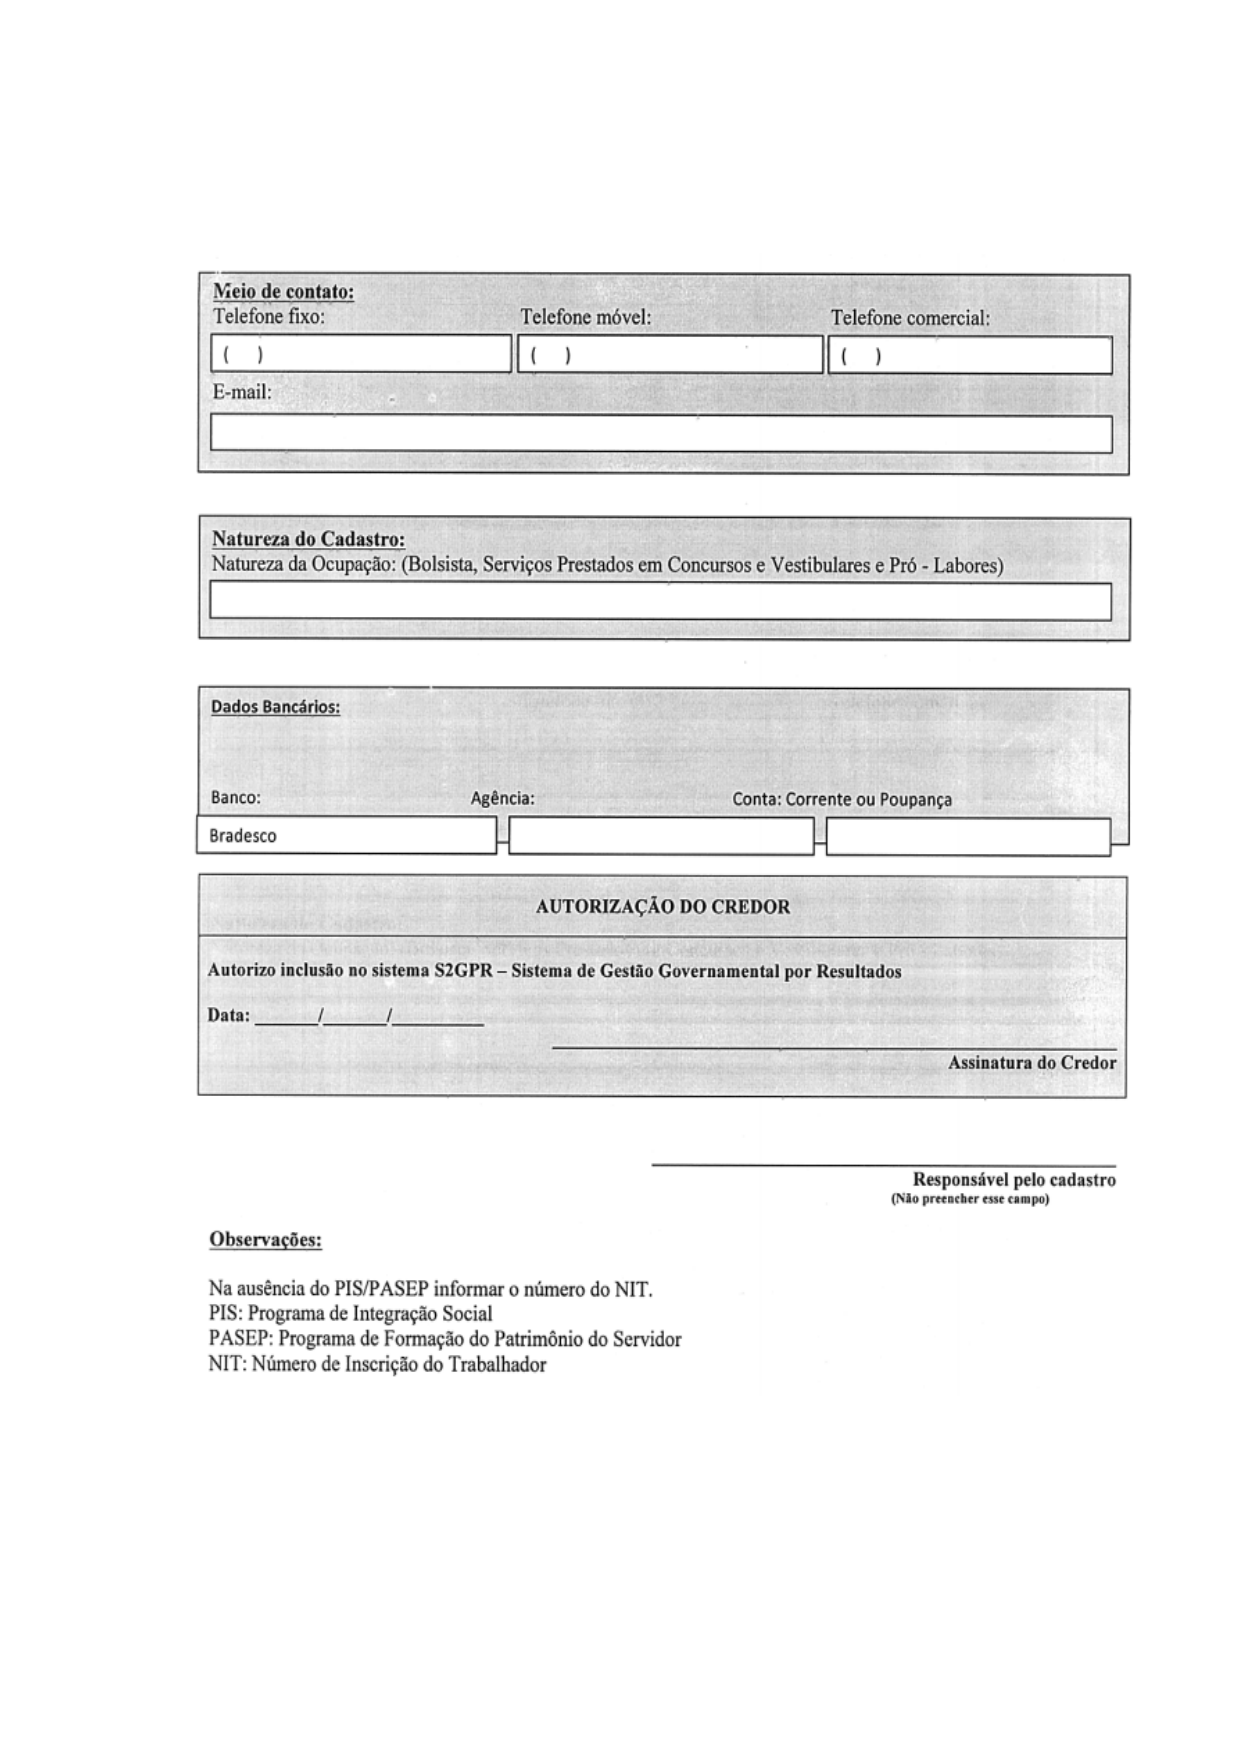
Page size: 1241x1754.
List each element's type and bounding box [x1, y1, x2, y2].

picture [177, 253, 1144, 1396]
